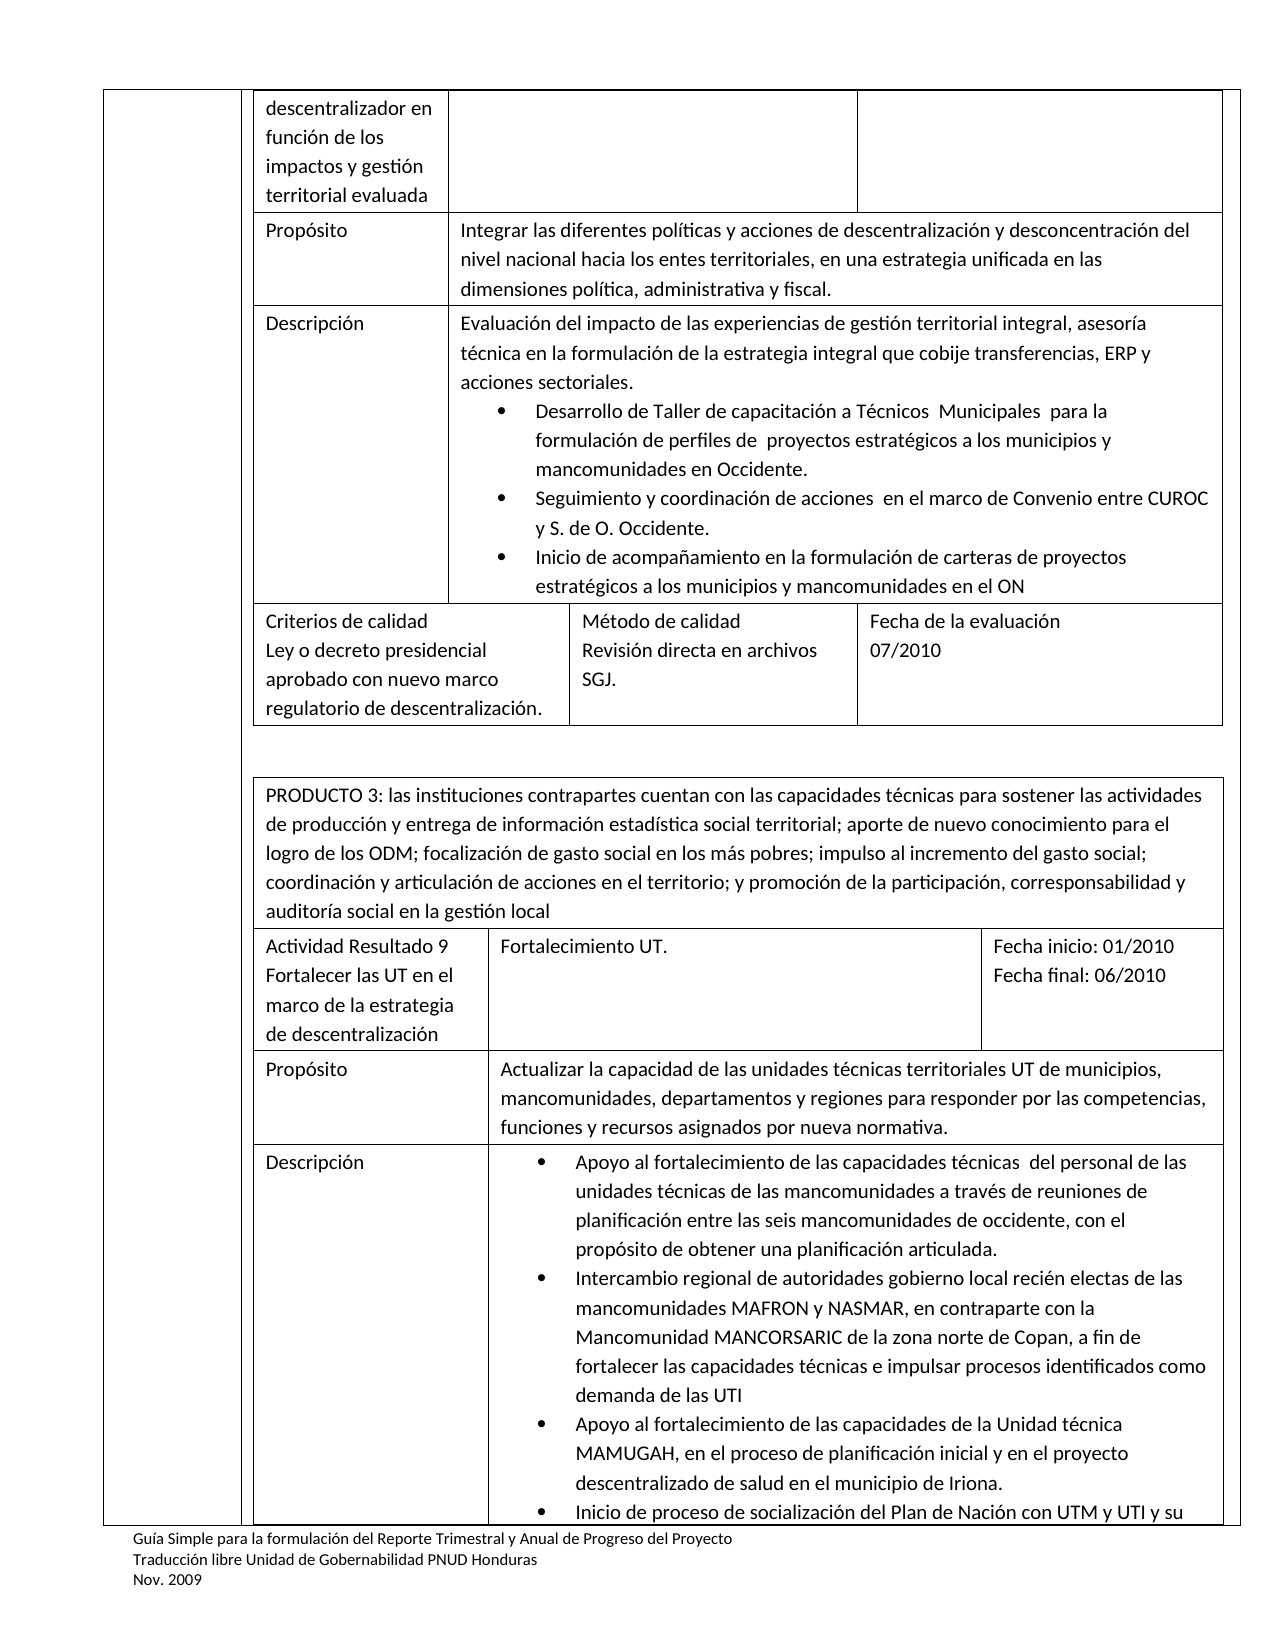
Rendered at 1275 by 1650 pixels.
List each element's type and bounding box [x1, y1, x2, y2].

table_cell [242, 90, 1240, 1525]
table_cell [104, 90, 241, 1525]
